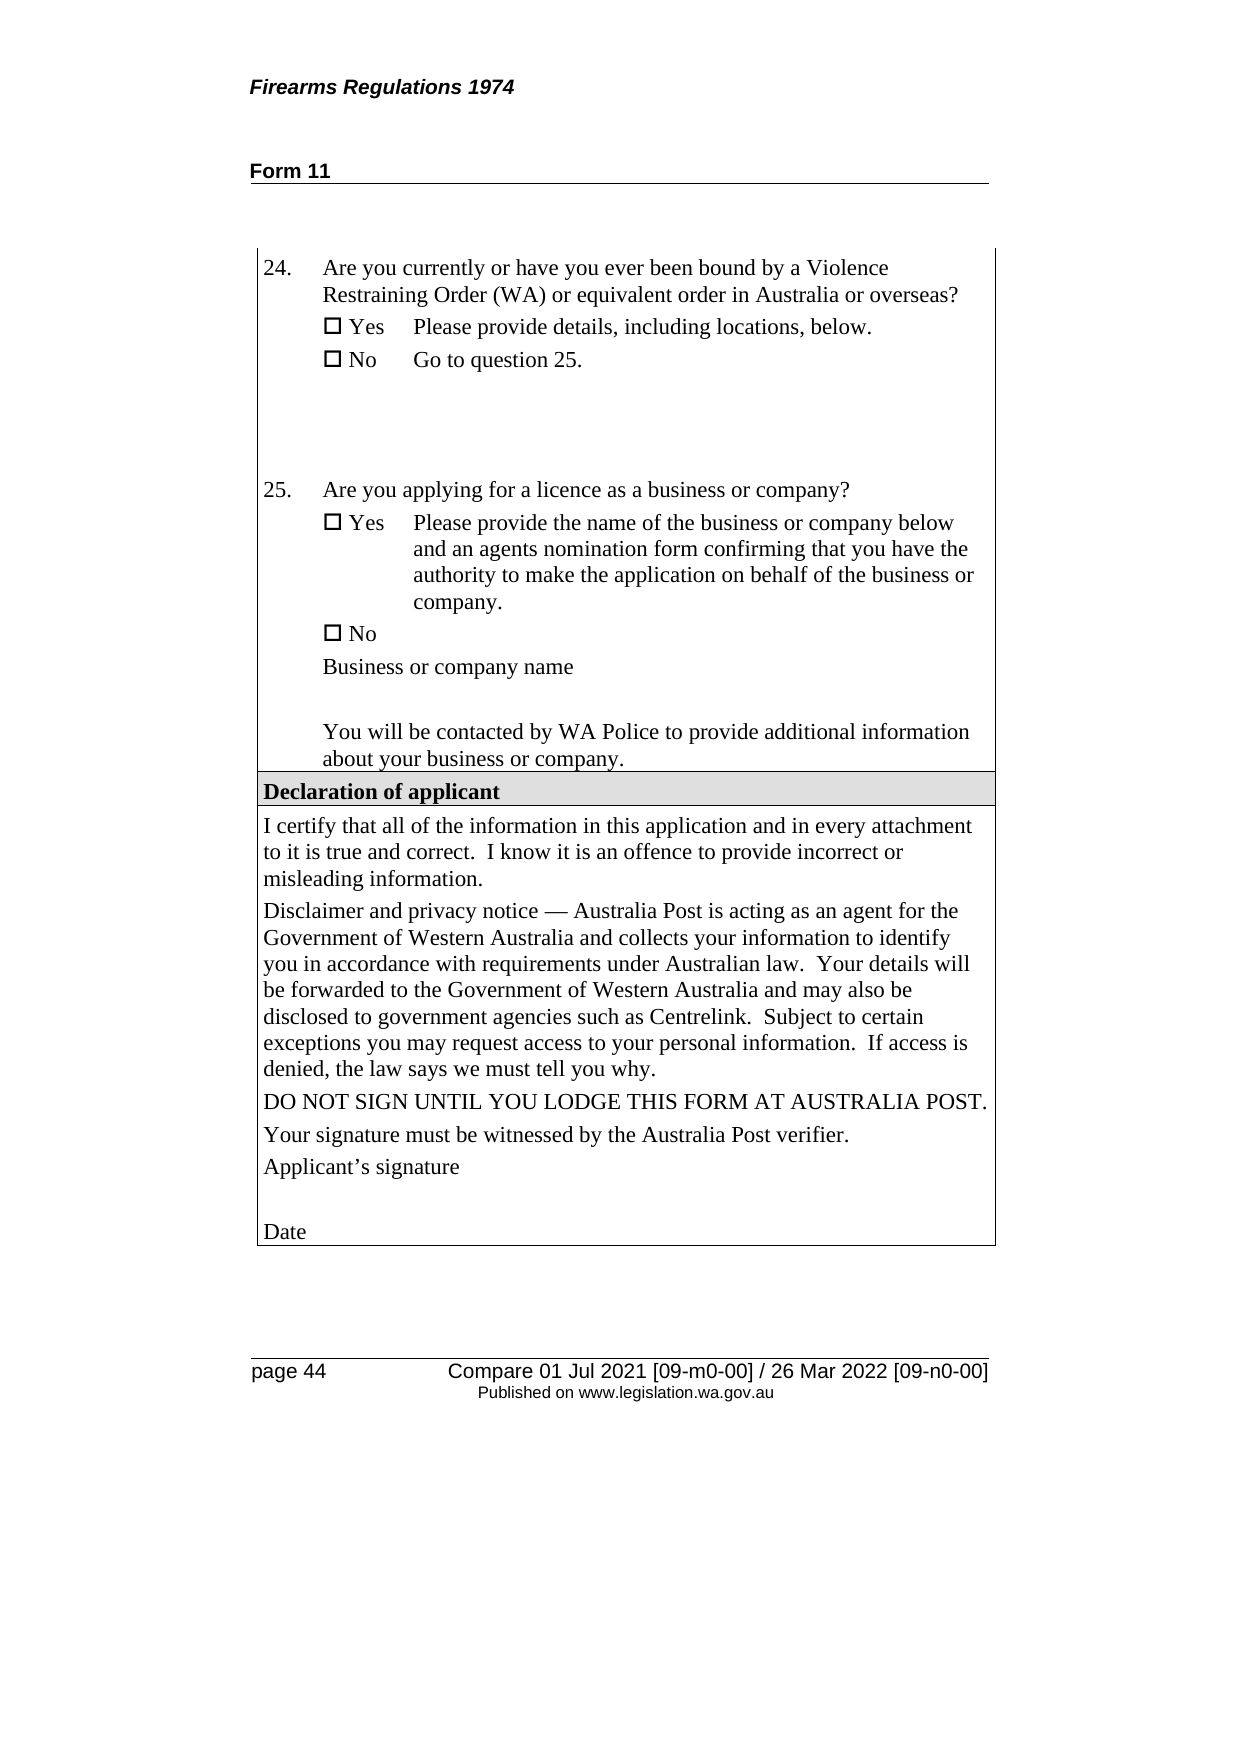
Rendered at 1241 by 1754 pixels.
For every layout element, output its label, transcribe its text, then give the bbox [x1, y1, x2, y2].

table_cell Applicant’s signature Date [258, 1147, 995, 1245]
table_cell Declaration of applicant [258, 772, 995, 805]
table_cell 25. Are you applying for a licence as a business or company? Yes Please provide the name of the business or company below and an agents nomination form confirming that you have the authority to make the application on behalf of the business or company. No Business or company name You will be contacted by WA Police to provide additional information about your business or company. [258, 470, 995, 771]
table_cell I certify that all of the information in this application and in every attachment to it is true and correct. I know it is an offence to provide incorrect or misleading information. Disclaimer and privacy notice — Australia Post is acting as an agent for the Government of Western Australia and collects your information to identify you in accordance with requirements under Australian law. Your details will be forwarded to the Government of Western Australia and may also be disclosed to government agencies such as Centrelink. Subject to certain exceptions you may request access to your personal information. If access is denied, the law says we must tell you why. DO NOT SIGN UNTIL YOU LODGE THIS FORM AT AUSTRALIA POST. Your signature must be witnessed by the Australia Post verifier. [258, 806, 995, 1147]
table_cell 24. Are you currently or have you ever been bound by a Violence Restraining Order (WA) or equivalent order in Australia or overseas? Yes Please provide details, including locations, below. No Go to question 25. [258, 248, 995, 470]
